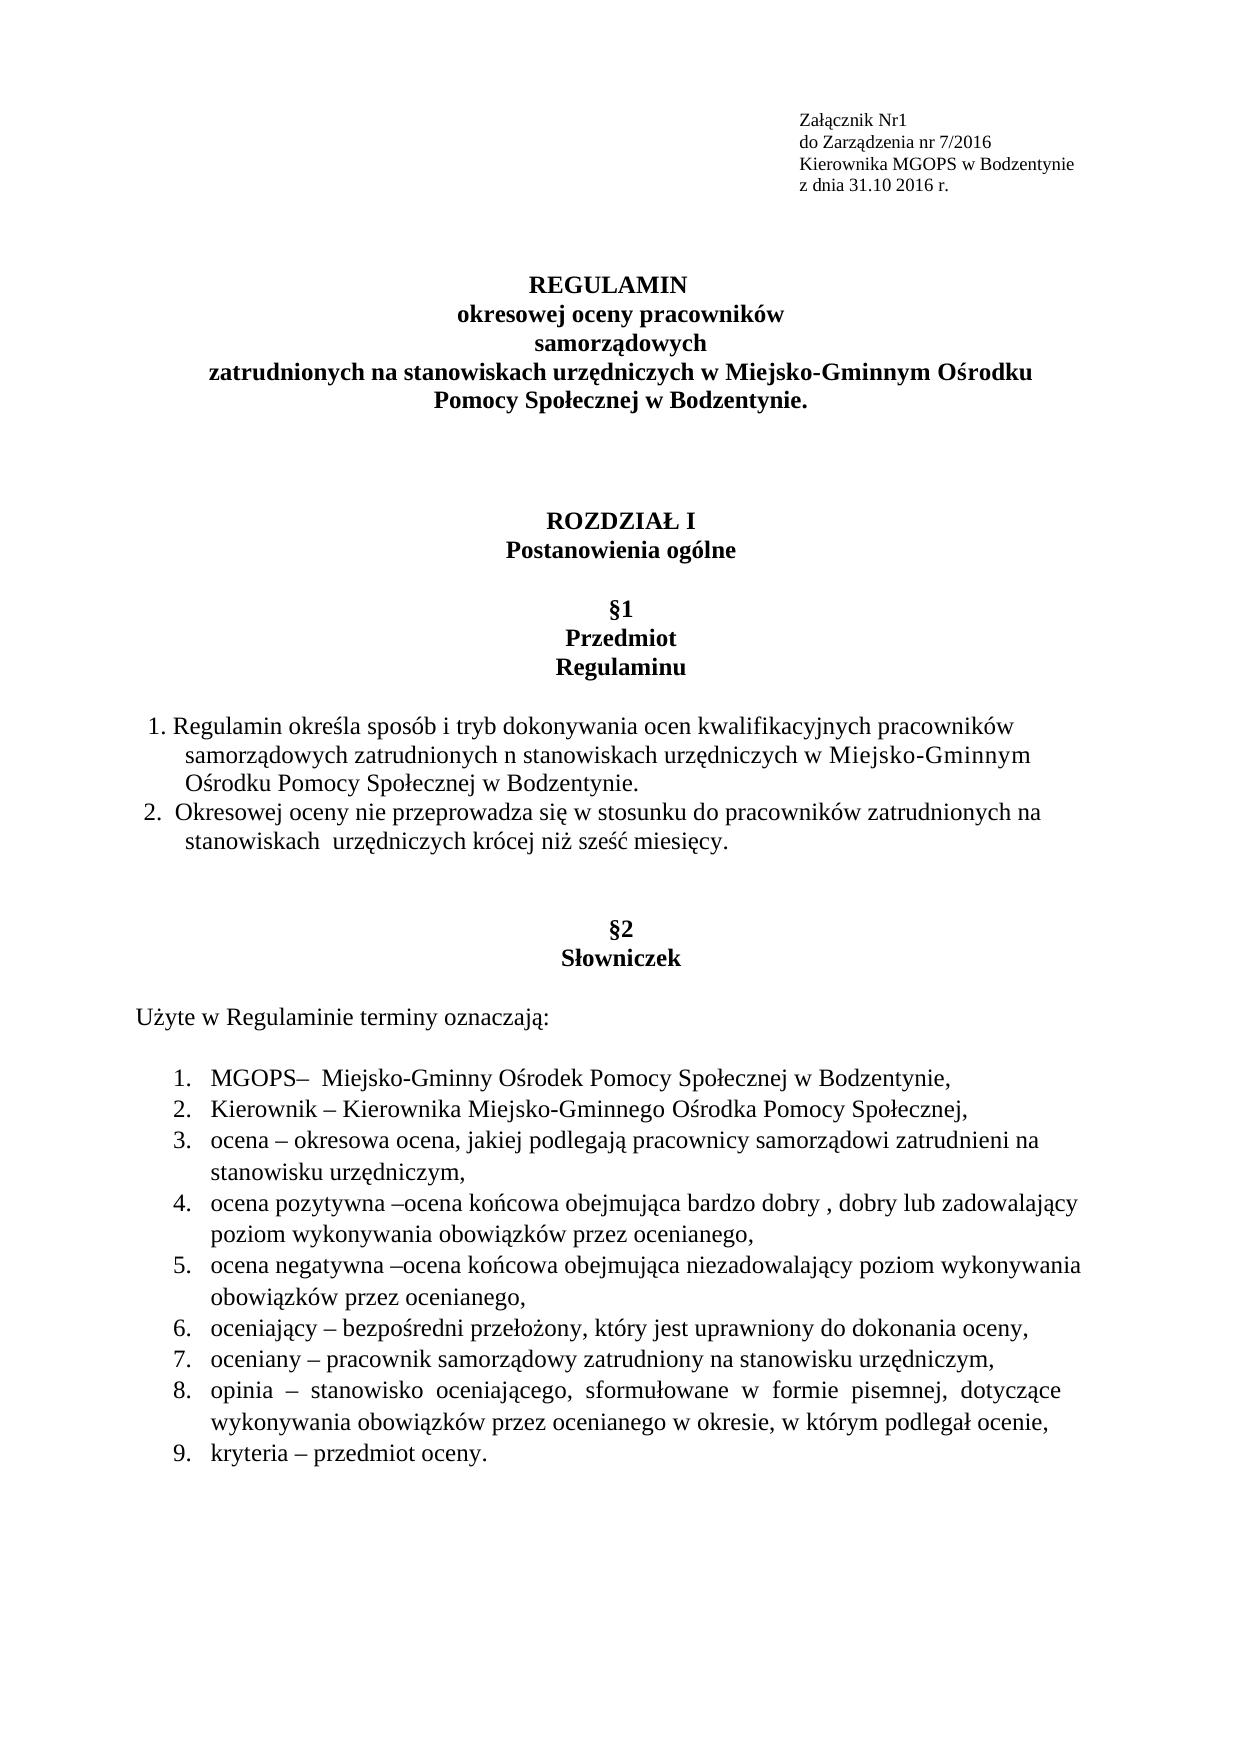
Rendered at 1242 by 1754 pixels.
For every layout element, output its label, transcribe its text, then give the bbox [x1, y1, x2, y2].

text Użyte w Regulaminie terminy oznaczają: [135, 1002, 1106, 1031]
list oceniany – pracownik samorządowy zatrudniony na stanowisku urzędniczym, [173, 1343, 1106, 1374]
list ocena – okresowa ocena, jakiej podlegają pracownicy samorządowi zatrudnieni na stanowisku urzędniczym, [173, 1124, 1099, 1186]
text 2. Okresowej oceny nie przeprowadza się w stosunku do pracowników zatrudnionych na [143, 797, 1098, 826]
list Kierownik – Kierownika Miejsko-Gminnego Ośrodka Pomocy Społecznej, [173, 1093, 1098, 1124]
text ROZDZIAŁ I Postanowienia ogólne [502, 506, 739, 564]
list kryteria – przedmiot oceny. [173, 1436, 1106, 1468]
text §1 [601, 594, 641, 623]
text stanowiskach urzędniczych krócej niż sześć miesięcy. [185, 826, 1106, 855]
text REGULAMIN [150, 271, 1051, 299]
text §2 [601, 914, 641, 943]
list oceniający – bezpośredni przełożony, który jest uprawniony do dokonania oceny, [173, 1311, 1106, 1343]
text Załącznik Nr1 do Zarządzenia nr 7/2016 Kierownika MGOPS w Bodzentynie z dnia 31.10 2016 r. [799, 109, 1080, 196]
text zatrudnionych na stanowiskach urzędniczych w Miejsko-Gminnym Ośrodku Pomocy Społecznej w Bodzentynie. [187, 357, 1054, 414]
list ocena pozytywna –ocena końcowa obejmująca bardzo dobry , dobry lub zadowalający poziom wykonywania obowiązków przez ocenianego, [173, 1186, 1098, 1249]
text Przedmiot Regulaminu [498, 623, 743, 680]
list MGOPS– Miejsko-Gminny Ośrodek Pomocy Społecznej w Bodzentynie, [173, 1061, 1106, 1093]
text okresowej oceny pracowników samorządowych [368, 299, 873, 357]
text 1. Regulamin określa sposób i tryb dokonywania ocen kwalifikacyjnych pracowników samorządowych zatrudnionych n stanowiskach urzędniczych w Miejsko-Gminnym Ośrodku Pomocy Społecznej w Bodzentynie. [147, 711, 1099, 797]
list opinia – stanowisko oceniającego, sformułowane w formie pisemnej, dotyczące wykonywania obowiązków przez ocenianego w okresie, w którym podlegał ocenie, [173, 1374, 1098, 1436]
text Słowniczek [558, 943, 683, 972]
list ocena negatywna –ocena końcowa obejmująca niezadowalający poziom wykonywania obowiązków przez ocenianego, [173, 1249, 1098, 1311]
